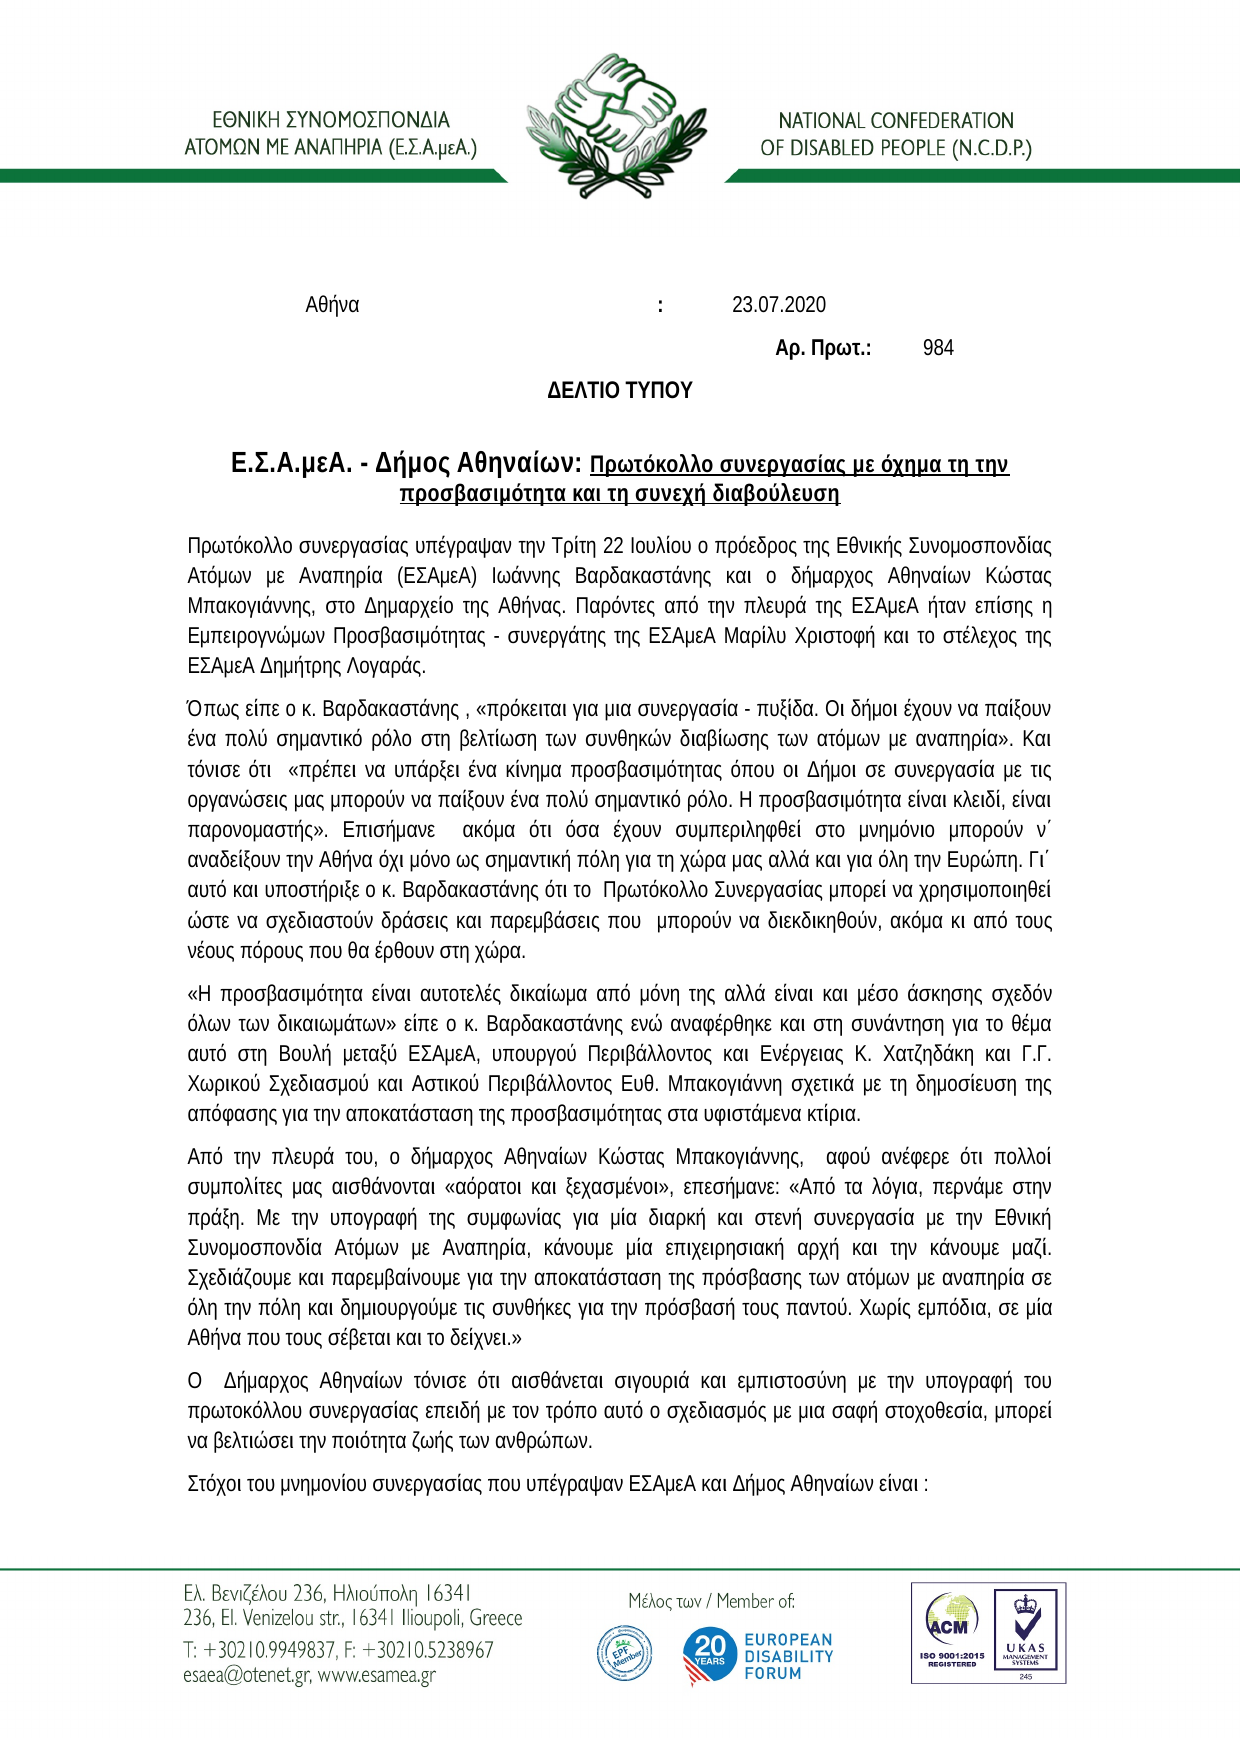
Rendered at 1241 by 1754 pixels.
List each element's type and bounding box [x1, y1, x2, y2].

picture [0, 0, 1240, 237]
picture [0, 1556, 1240, 1738]
